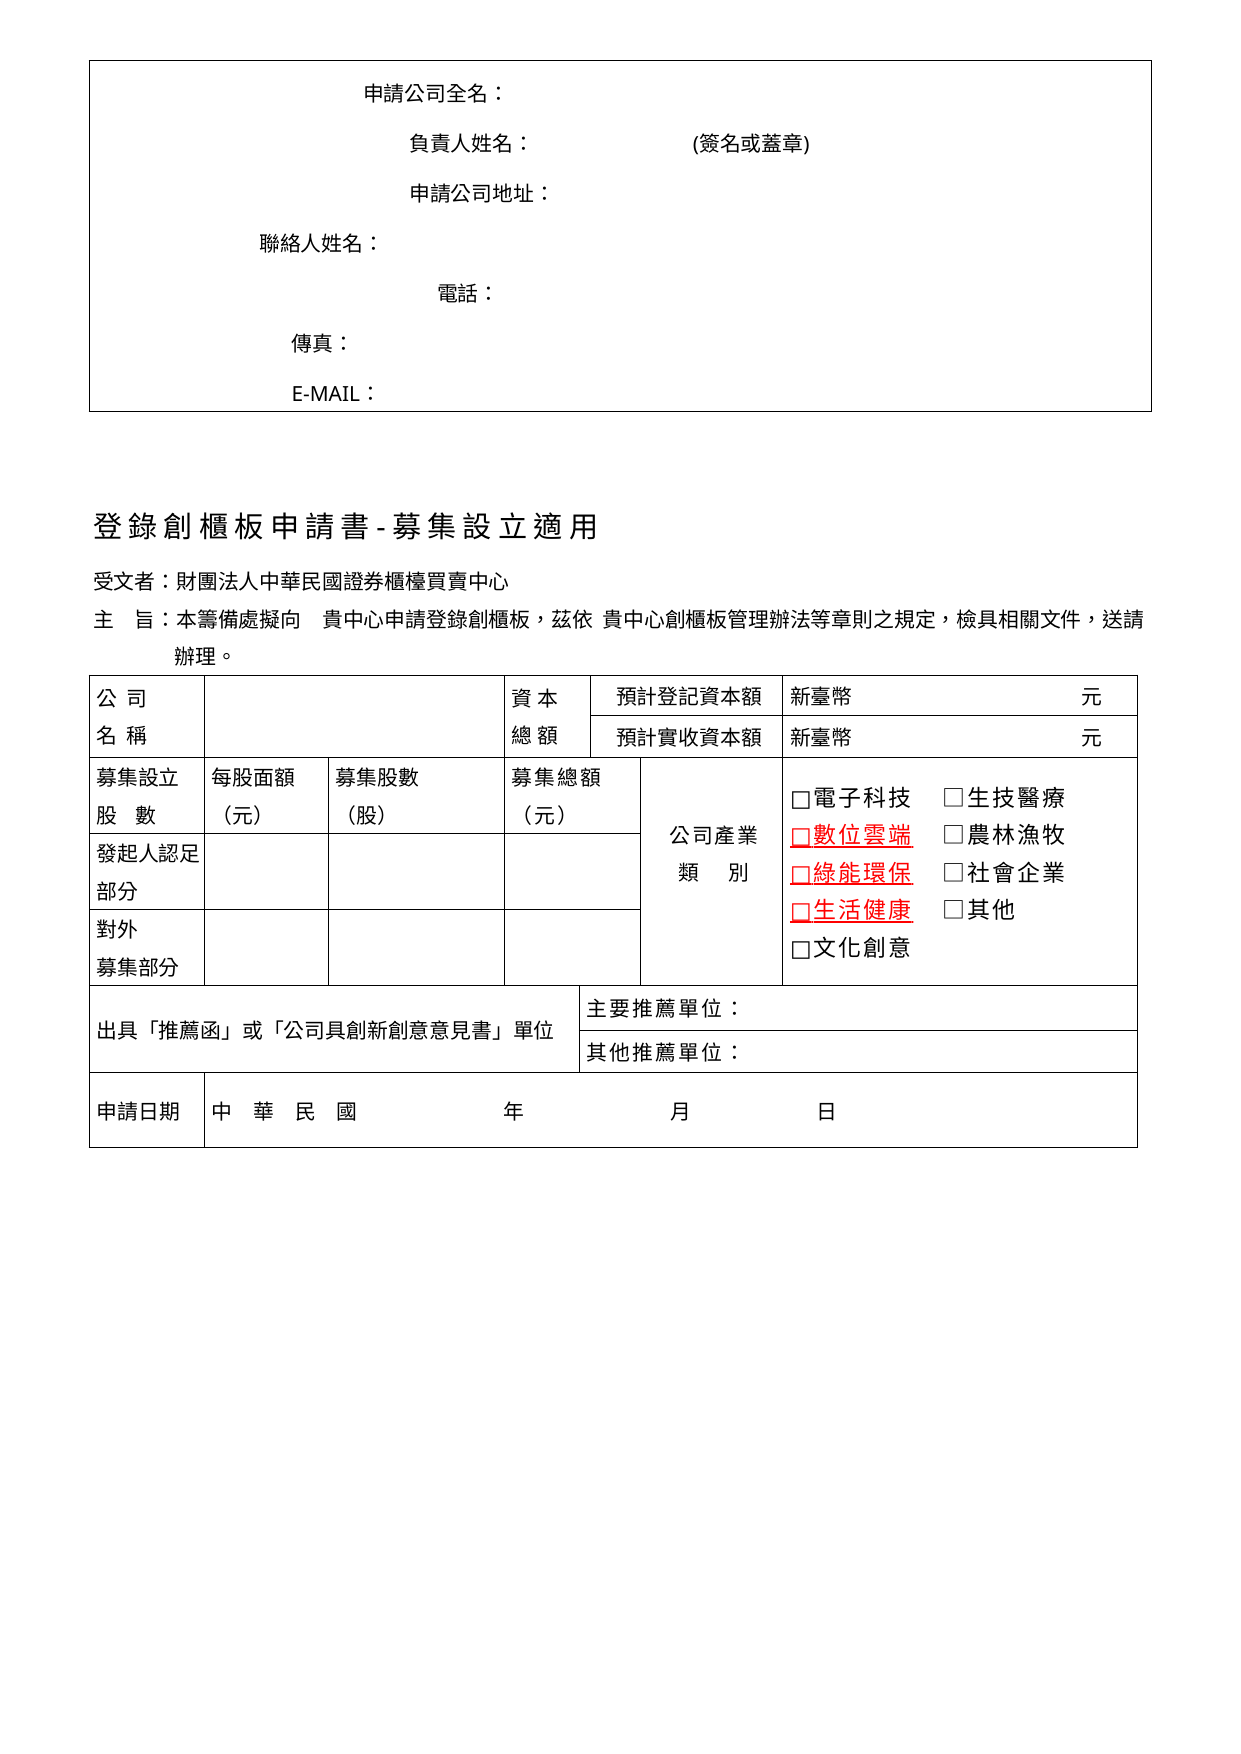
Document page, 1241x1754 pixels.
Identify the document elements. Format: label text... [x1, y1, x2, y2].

table_cell □電子科技 □生技醫療 □數位雲端 □農林漁牧 □綠能環保 □社會企業 □生活健康 □其他 □文化創意 [783, 758, 1137, 985]
table_cell [205, 834, 328, 909]
table_cell 發起人認足部分 [90, 834, 204, 909]
table_cell 出具「推薦函」或「公司具創新創意意見書」單位 [90, 986, 579, 1072]
table_cell 募集設立 股 數 [90, 758, 204, 833]
table_header 預計登記資本額 [591, 676, 782, 714]
table_cell 申請公司全名： 負責人姓名： (簽名或蓋章) 申請公司地址： 聯絡人姓名： 電話： 傳真： E-MAIL： [90, 61, 1151, 411]
table_header 資 本 總 額 [505, 676, 590, 757]
table_cell [505, 834, 640, 909]
table_cell 新臺幣 元 [783, 716, 1137, 757]
table_cell 公司產業 類 別 [641, 758, 782, 985]
text 登錄創櫃板申請書-募集設立適用 [93, 487, 1152, 562]
text 主 旨：本籌備處擬向 貴中心申請登錄創櫃板，茲依 貴中心創櫃板管理辦法等章則之規定，檢具相關文件，送請 辦理。 [93, 599, 1152, 674]
table_cell [505, 910, 640, 985]
table_cell [329, 910, 504, 985]
table_cell [205, 910, 328, 985]
table_cell 申請日期 [90, 1073, 204, 1147]
table_cell 其他推薦單位： [580, 1031, 1137, 1072]
table_header 公 司 名 稱 [90, 676, 204, 757]
table_cell 主要推薦單位： [580, 986, 1137, 1030]
table_cell 中 華 民 國 年 月 日 [205, 1073, 1137, 1147]
table_cell 募集股數 （股） [329, 758, 504, 833]
table_cell 每股面額 （元） [205, 758, 328, 833]
table_cell 預計實收資本額 [591, 716, 782, 757]
table_header [205, 676, 504, 757]
table_header 新臺幣 元 [783, 676, 1137, 714]
table_cell 募集總額 （元） [505, 758, 640, 833]
table_cell [329, 834, 504, 909]
text 受文者：財團法人中華民國證券櫃檯買賣中心 [93, 562, 1152, 599]
table_cell 對外 募集部分 [90, 910, 204, 985]
